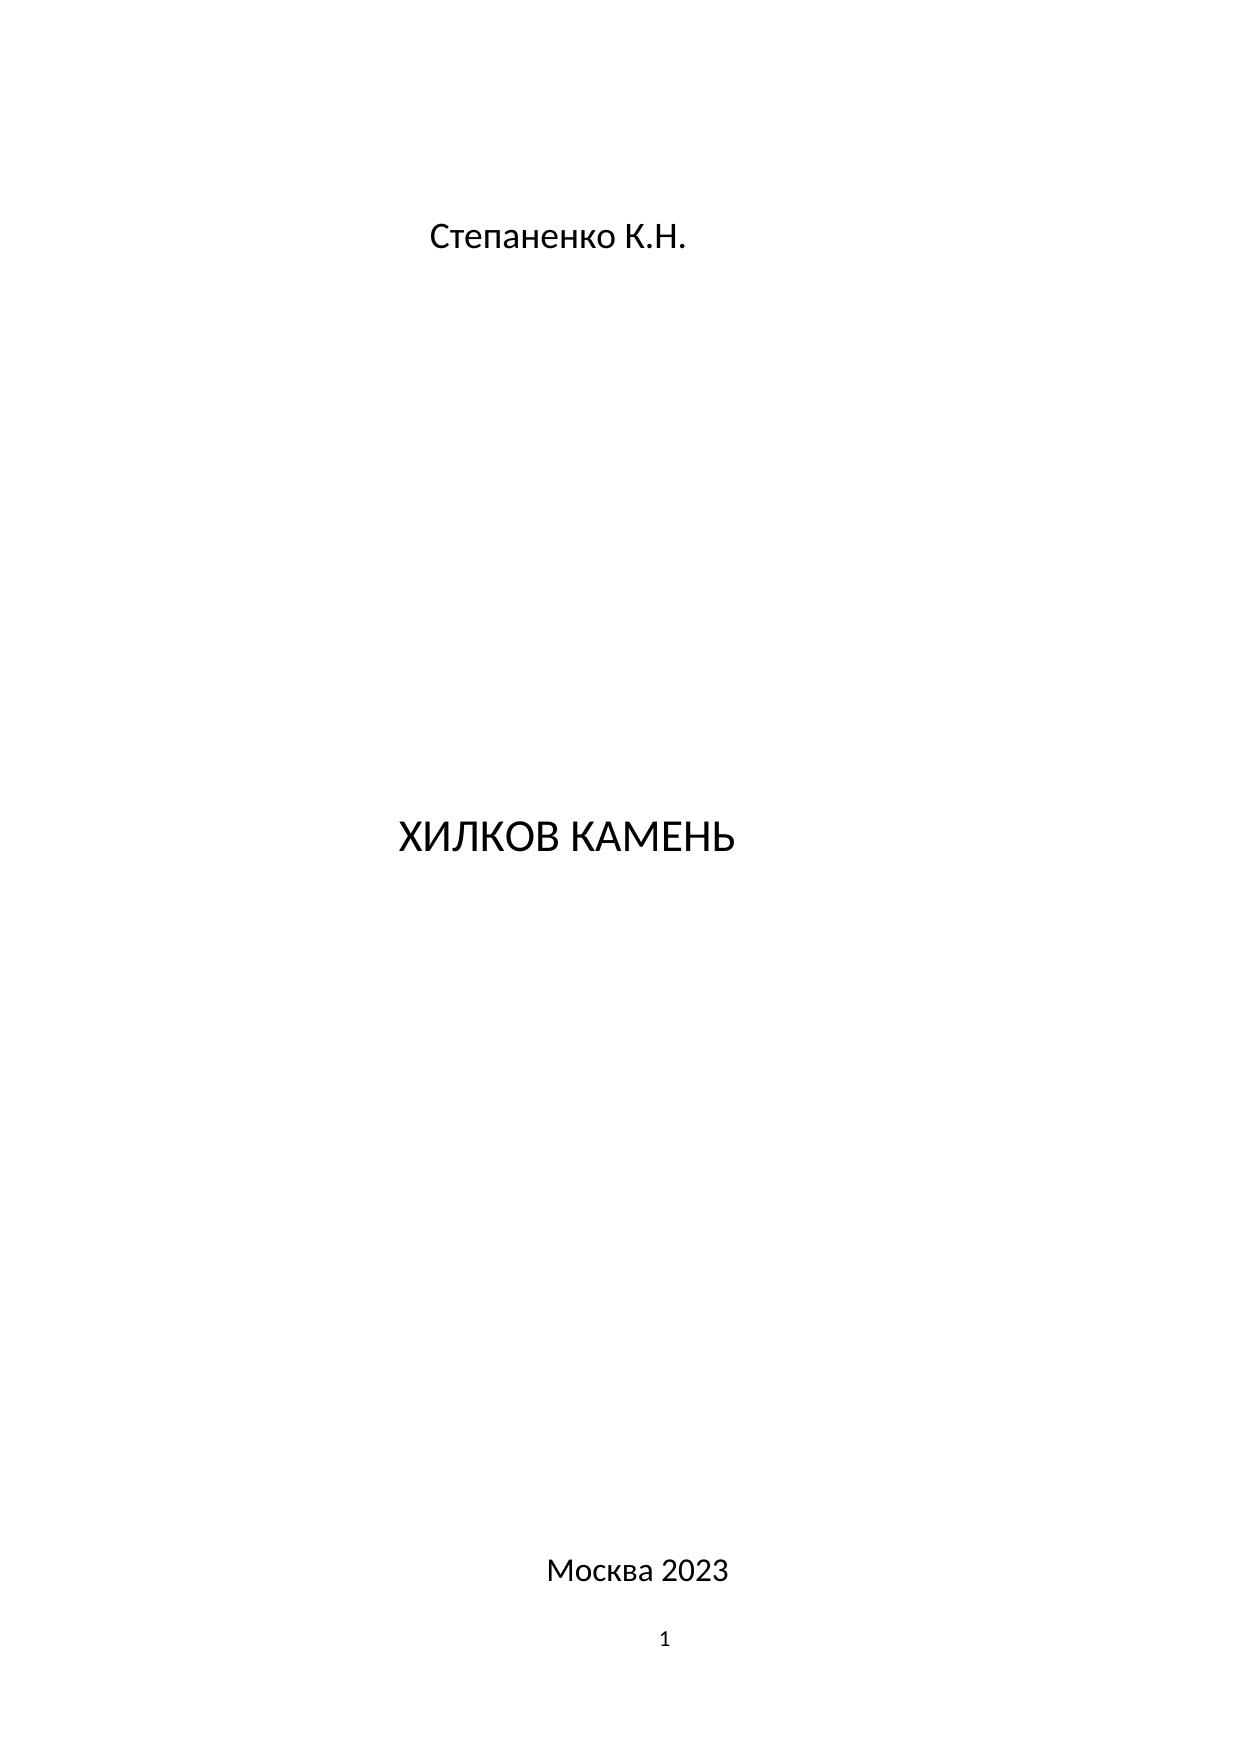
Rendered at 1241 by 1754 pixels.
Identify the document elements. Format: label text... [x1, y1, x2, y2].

text ХИЛКОВ КАМЕНЬ [177, 807, 1152, 863]
text Москва 2023 [472, 1549, 1152, 1590]
text Степаненко К.Н. [177, 212, 1152, 258]
